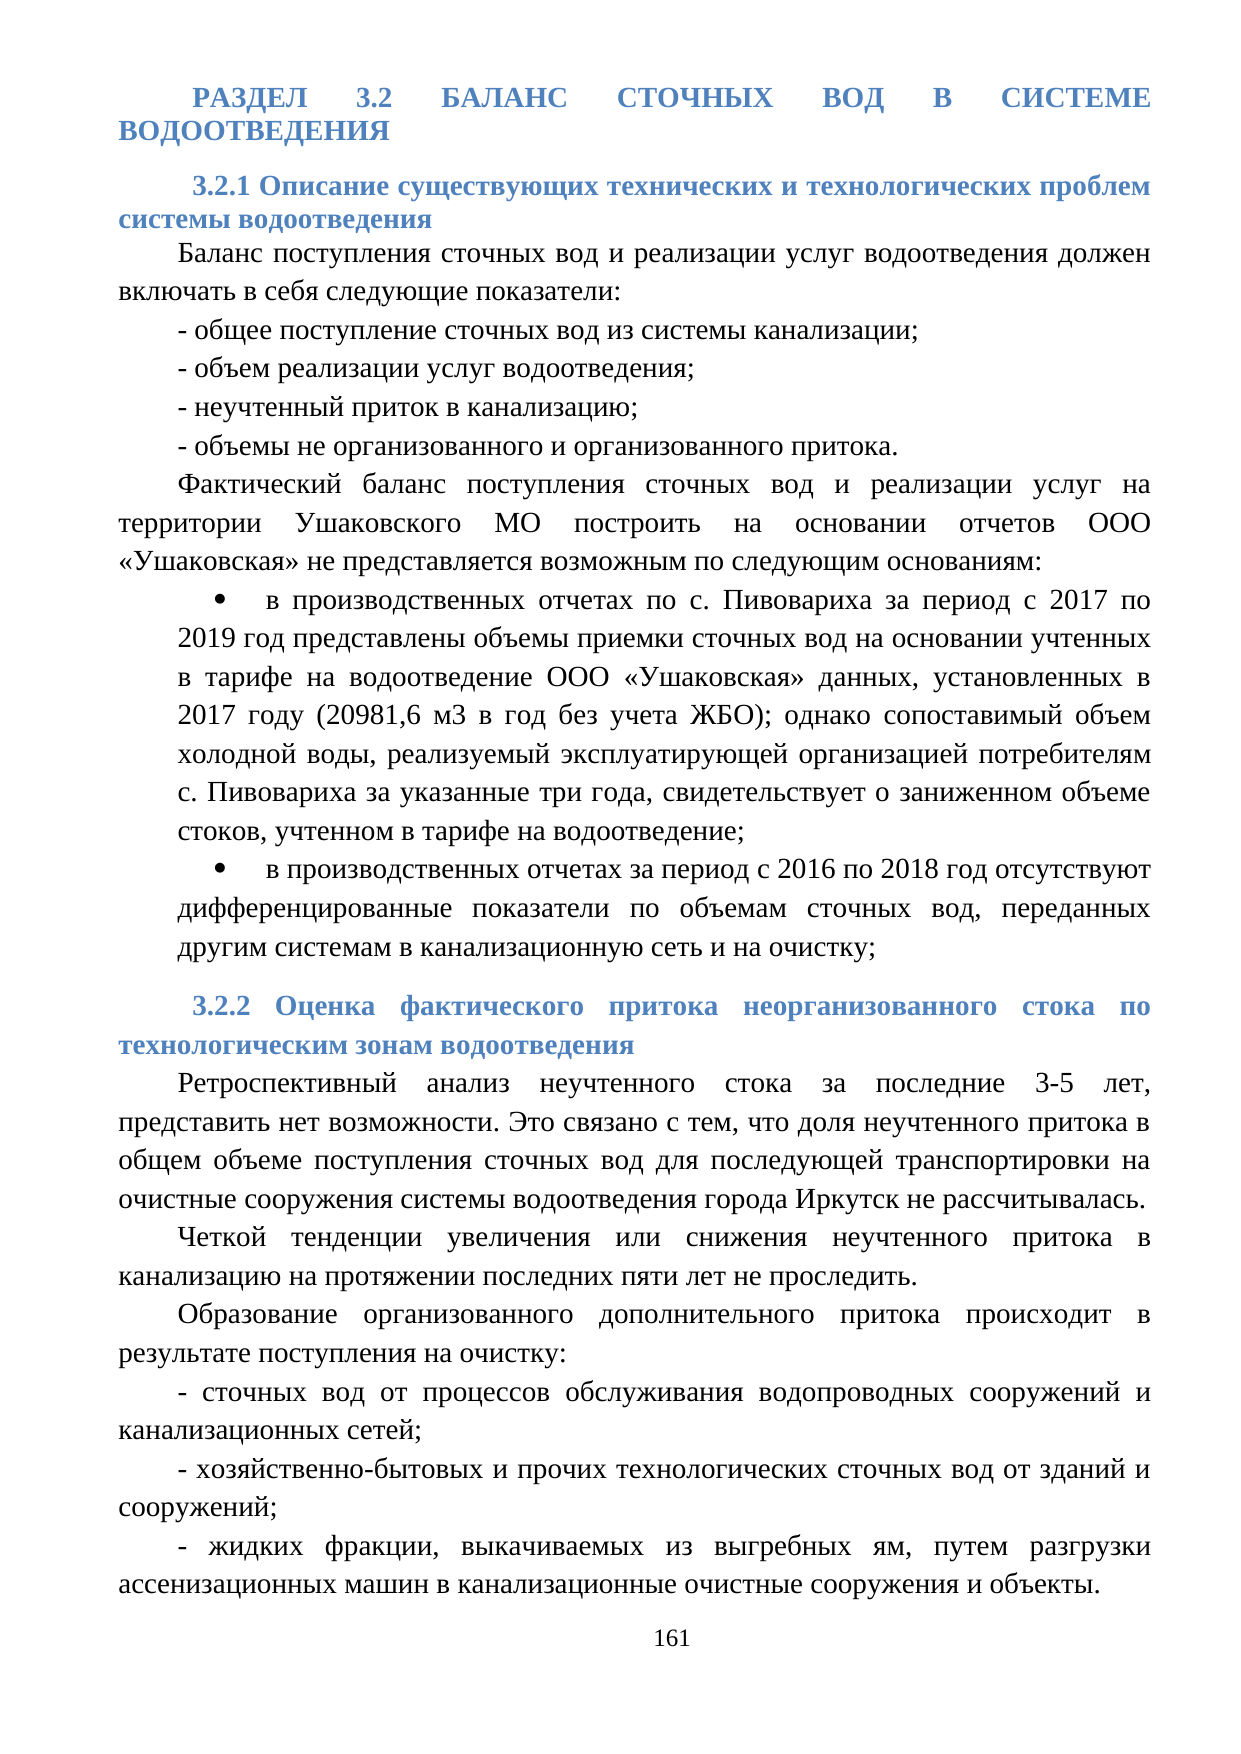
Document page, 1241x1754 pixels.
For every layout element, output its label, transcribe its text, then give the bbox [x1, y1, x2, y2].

subtitle РАЗДЕЛ 3.2 БАЛАНС СТОЧНЫХ ВОД В СИСТЕМЕ ВОДООТВЕДЕНИЯ [118, 80, 1152, 147]
subtitle 3.2.1 Описание существующих технических и технологических проблем системы водоотведения [118, 168, 1152, 235]
text - неучтенный приток в канализацию; [118, 389, 1152, 423]
subtitle 3.2.2 Оценка фактического притока неорганизованного стока по технологическим зонам водоотведения [118, 988, 1152, 1060]
text - хозяйственно-бытовых и прочих технологических сточных вод от зданий и сооружений; [118, 1451, 1152, 1523]
list в производственных отчетах за период с 2016 по 2018 год отсутствуют дифференцированные показатели по объемам сточных вод, переданных другим системам в канализационную сеть и на очистку; [177, 852, 1152, 962]
text Фактический баланс поступления сточных вод и реализации услуг на территории Ушаковского МО построить на основании отчетов ООО «Ушаковская» не представляется возможным по следующим основаниям: [118, 466, 1152, 577]
text Четкой тенденции увеличения или снижения неучтенного притока в канализацию на протяжении последних пяти лет не проследить. [118, 1219, 1152, 1292]
text - объем реализации услуг водоотведения; [118, 351, 1152, 384]
text Баланс поступления сточных вод и реализации услуг водоотведения должен включать в себя следующие показатели: [118, 235, 1152, 307]
list в производственных отчетах по с. Пивовариха за период с 2017 по 2019 год представлены объемы приемки сточных вод на основании учтенных в тарифе на водоотведение ООО «Ушаковская» данных, установленных в 2017 году (20981,6 м3 в год без учета ЖБО); однако сопоставимый объем холодной воды, реализуемый эксплуатирующей организацией потребителям с. Пивовариха за указанные три года, свидетельствует о заниженном объеме стоков, учтенном в тарифе на водоотведение; [177, 582, 1152, 847]
text - сточных вод от процессов обслуживания водопроводных сооружений и канализационных сетей; [118, 1374, 1152, 1446]
text - объемы не организованного и организованного притока. [118, 428, 1152, 461]
text - общее поступление сточных вод из системы канализации; [118, 312, 1152, 346]
text Ретроспективный анализ неучтенного стока за последние 3-5 лет, представить нет возможности. Это связано с тем, что доля неучтенного притока в общем объеме поступления сточных вод для последующей транспортировки на очистные сооружения системы водоотведения города Иркутск не рассчитывалась. [118, 1065, 1152, 1214]
text - жидких фракции, выкачиваемых из выгребных ям, путем разгрузки ассенизационных машин в канализационные очистные сооружения и объекты. [118, 1528, 1152, 1600]
text Образование организованного дополнительного притока происходит в результате поступления на очистку: [118, 1297, 1152, 1369]
